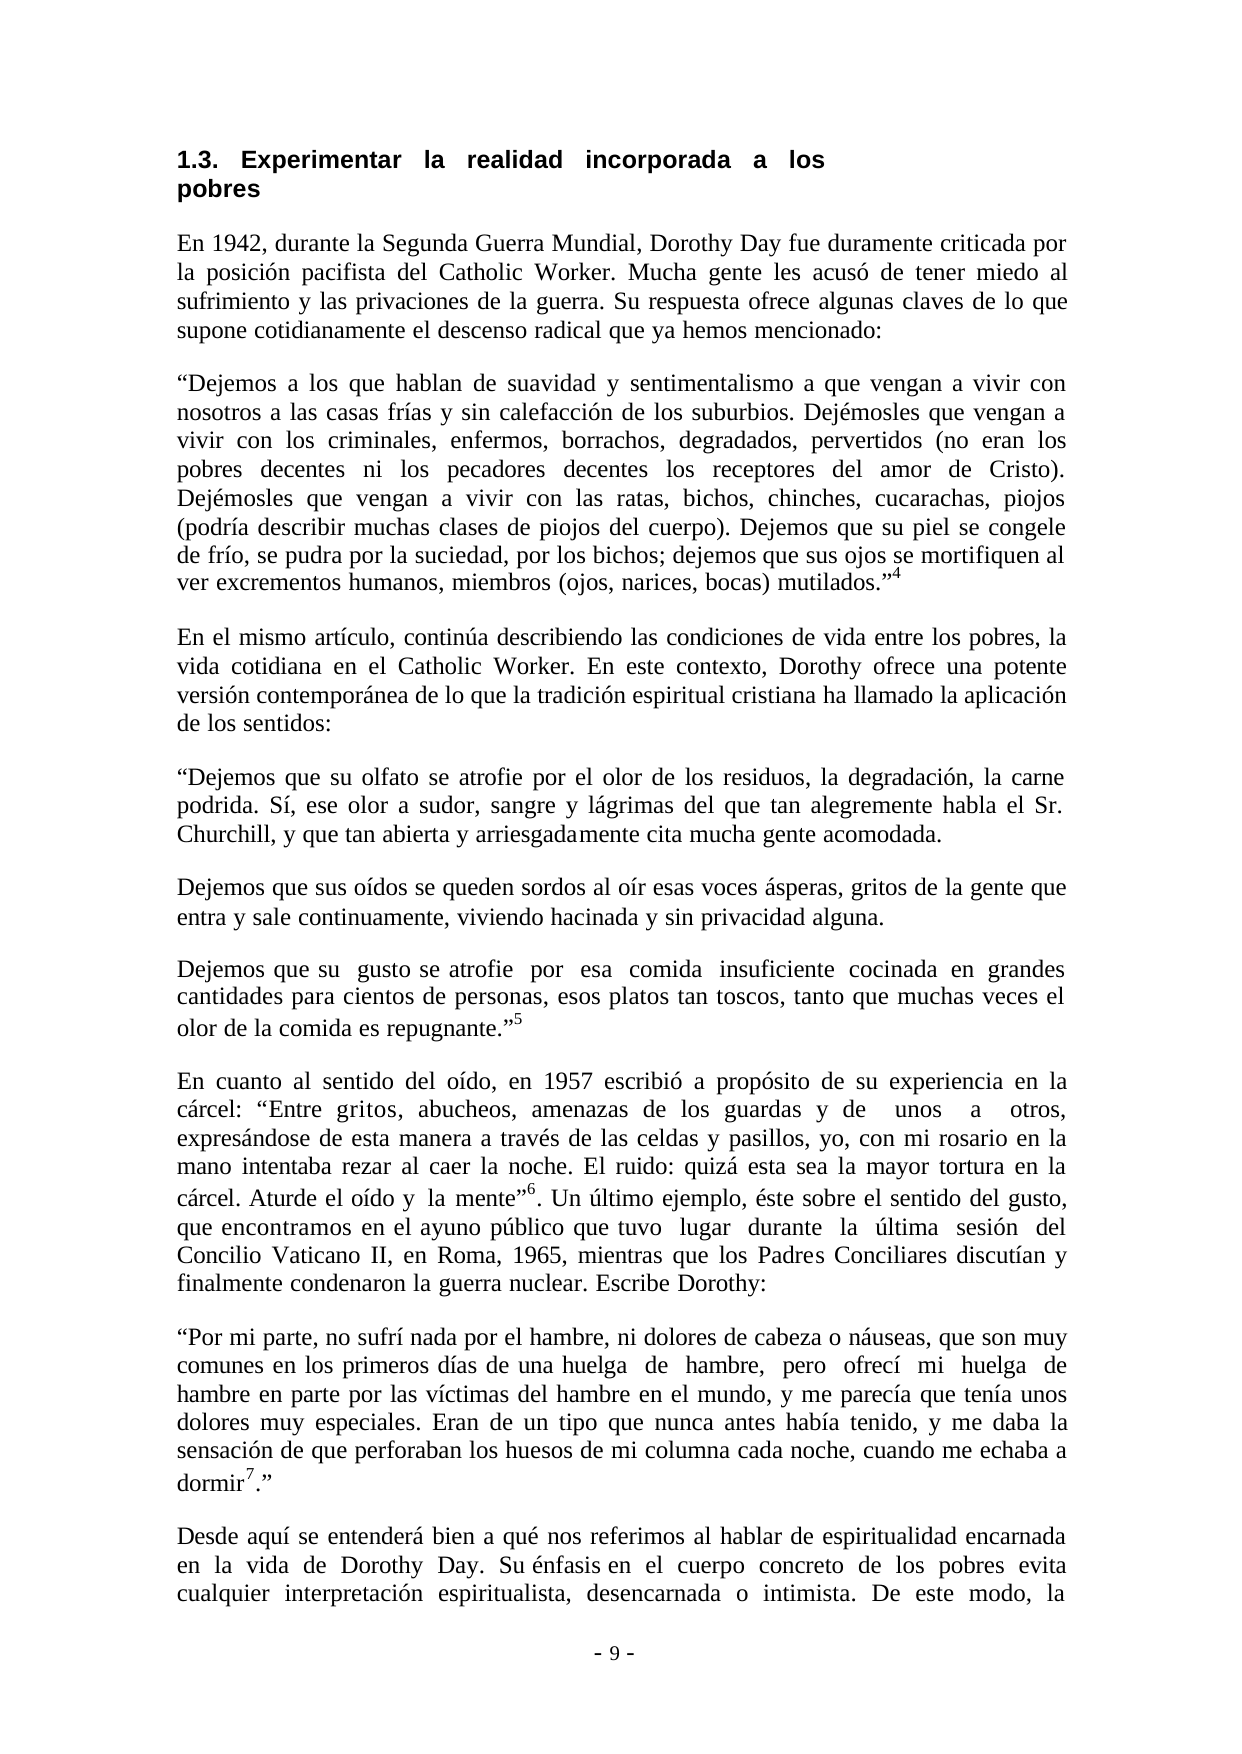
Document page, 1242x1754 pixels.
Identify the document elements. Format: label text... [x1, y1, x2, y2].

text ver excrementos humanos, miembros (ojos, narices, bocas) mutilados.”4 [177, 569, 904, 596]
text “Dejemos que su olfato se atrofie por el olor de los residuos, la degradación, la carne podrida. Sí, ese olor a sudor, sangre y lágrimas del que tan alegremente habla el Sr. Churchill, y que tan abierta y arriesgadamente cita mucha gente acomodada. [177, 762, 1065, 848]
text Dejemos que sus oídos se queden sordos al oír esas voces ásperas, gritos de la gente que entra y sale continuamente, viviendo hacinada y sin privacidad alguna. [177, 872, 1068, 930]
text En el mismo artículo, continúa describiendo las condiciones de vida entre los pobres, la vida cotidiana en el Catholic Worker. En este contexto, Dorothy ofrece una potente versión contemporánea de lo que la tradición espiritual cristiana ha llamado la aplicación de los sentidos: [177, 622, 1067, 737]
text 1.3. Experimentar la realidad incorporada a los pobres [177, 145, 825, 202]
text En 1942, durante la Segunda Guerra Mundial, Dorothy Day fue duramente criticada por la posición pacifista del Catholic Worker. Mucha gente les acusó de tener miedo al sufrimiento y las privaciones de la guerra. Su respuesta ofrece algunas claves de lo que supone cotidianamente el descenso radical que ya hemos mencionado: [177, 228, 1068, 343]
text Dejemos que su gusto se atrofie por esa comida insuficiente cocinada en grandes cantidades para cientos de personas, esos platos tan toscos, tanto que muchas veces el olor de la comida es repugnante.”5 [177, 956, 1065, 1042]
text “Por mi parte, no sufrí nada por el hambre, ni dolores de cabeza o náuseas, que son muy comunes en los primeros días de una huelga de hambre, pero ofrecí mi huelga de hambre en parte por las víctimas del hambre en el mundo, y me parecía que tenía unos dolores muy especiales. Eran de un tipo que nunca antes había tenido, y me daba la sensación de que perforaban los huesos de mi columna cada noche, cuando me echaba a dormir7.” [177, 1323, 1068, 1496]
text En cuanto al sentido del oído, en 1957 escribió a propósito de su experiencia en la cárcel: “Entre gritos, abucheos, amenazas de los guardas y de unos a otros, expresándose de esta manera a través de las celdas y pasillos, yo, con mi rosario en la mano intentaba rezar al caer la noche. El ruido: quizá esta sea la mayor tortura en la cárcel. Aturde el oído y la mente”6. Un último ejemplo, éste sobre el sentido del gusto, que encontramos en el ayuno público que tuvo lugar durante la última sesión del Concilio Vaticano II, en Roma, 1965, mientras que los Padres Conciliares discutían y finalmente condenaron la guerra nuclear. Escribe Dorothy: [177, 1067, 1067, 1297]
text “Dejemos a los que hablan de suavidad y sentimentalismo a que vengan a vivir con nosotros a las casas frías y sin calefacción de los suburbios. Dejémosles que vengan a vivir con los criminales, enfermos, borrachos, degradados, pervertidos (no eran los pobres decentes ni los pecadores decentes los receptores del amor de Cristo). Dejémosles que vengan a vivir con las ratas, bichos, chinches, cucarachas, piojos (podría describir muchas clases de piojos del cuerpo). Dejemos que su piel se congele de frío, se pudra por la suciedad, por los bichos; dejemos que sus ojos se mortifiquen al [177, 368, 1067, 569]
text Desde aquí se entenderá bien a qué nos referimos al hablar de espiritualidad encarnada en la vida de Dorothy Day. Su énfasis en el cuerpo concreto de los pobres evita cualquier interpretación espiritualista, desencarnada o intimista. De este modo, la [177, 1521, 1067, 1607]
